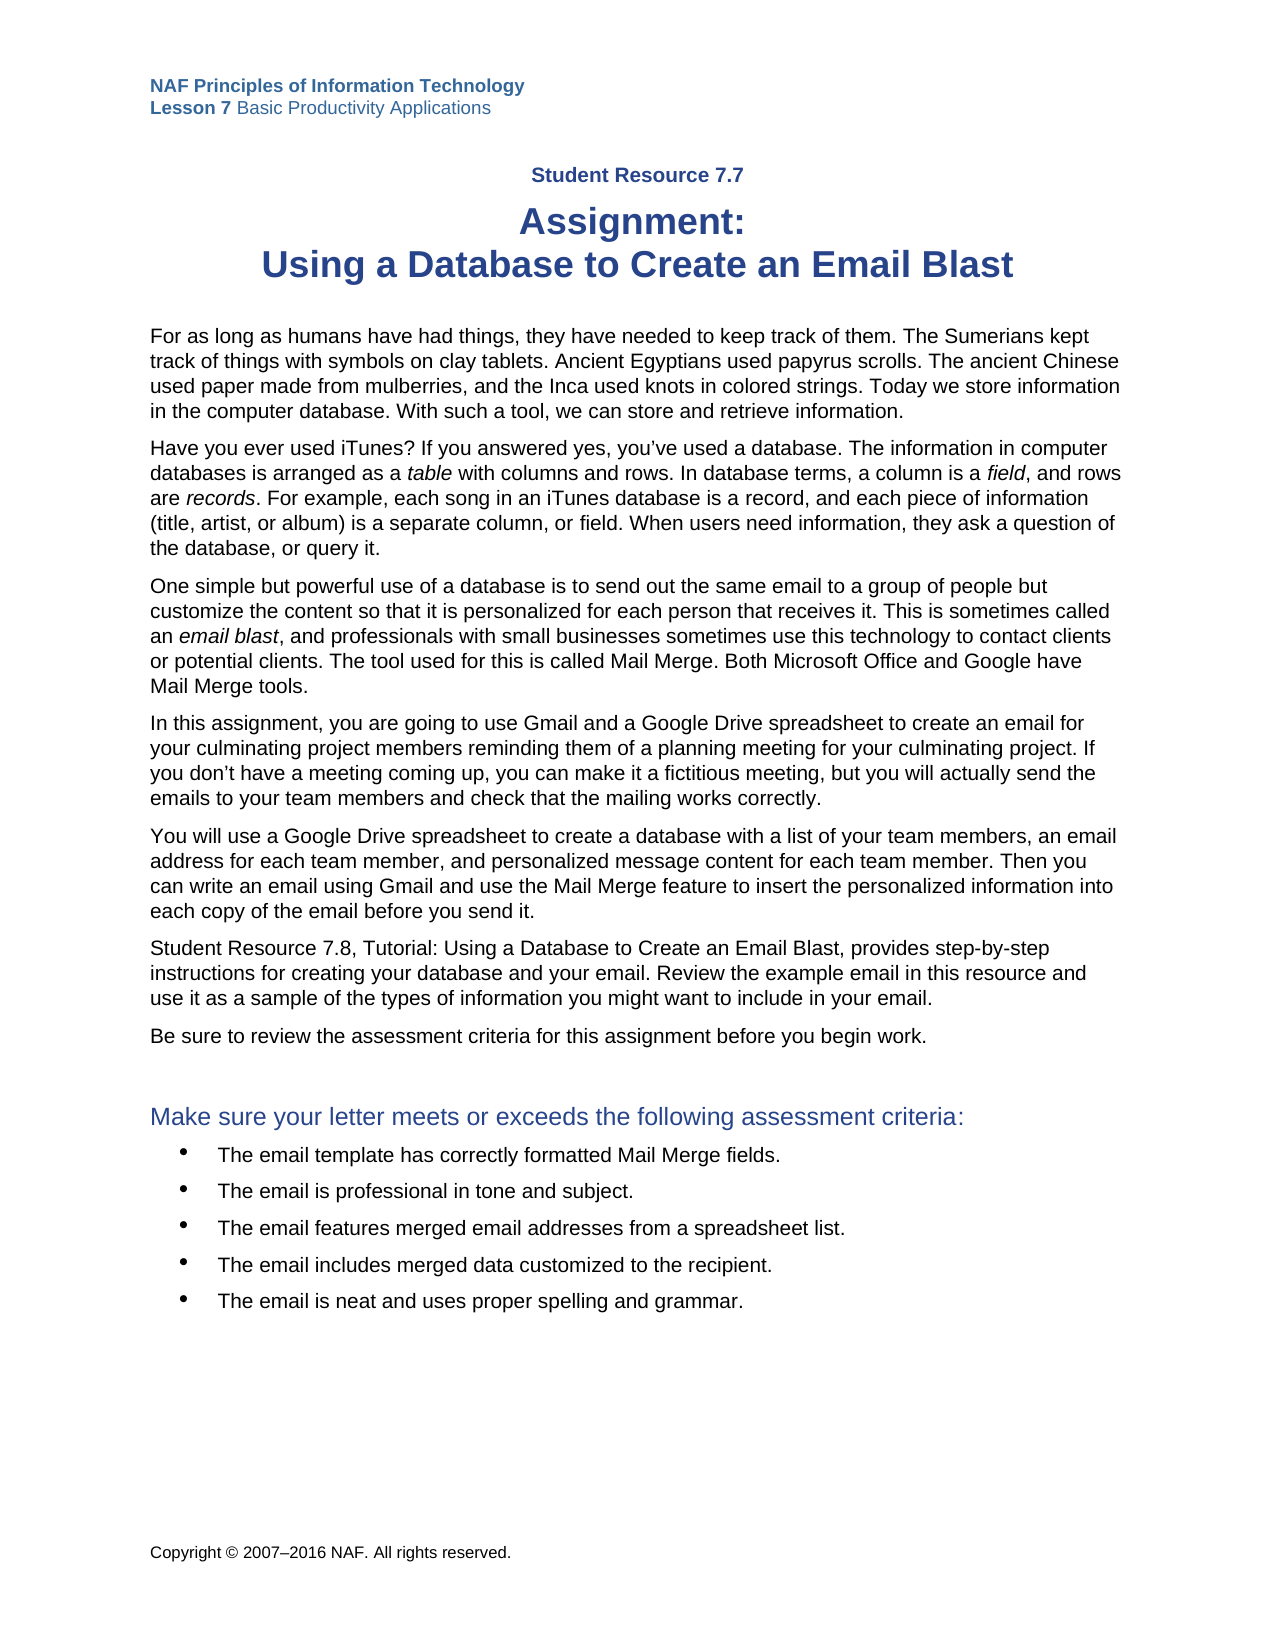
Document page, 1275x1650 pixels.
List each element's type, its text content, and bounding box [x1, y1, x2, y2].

text For as long as humans have had things, they have needed to keep track of them. The Sumerians kept track of things with symbols on clay tablets. Ancient Egyptians used papyrus scrolls. The ancient Chinese used paper made from mulberries, and the Inca used knots in colored strings. Today we store information in the computer database. With such a tool, we can store and retrieve information. [150, 323, 1125, 423]
text Make sure your letter meets or exceeds the following assessment criteria: [150, 1101, 1125, 1130]
text Be sure to review the assessment criteria for this assignment before you begin work. [150, 1023, 1125, 1048]
text The email is professional in tone and subject. [180, 1179, 1125, 1203]
text Student Resource 7.7 [150, 162, 1125, 186]
text In this assignment, you are going to use Gmail and a Google Drive spreadsheet to create an email for your culminating project members reminding them of a planning meeting for your culminating project. If you don’t have a meeting coming up, you can make it a fictitious meeting, but you will actually send the emails to your team members and check that the mailing works correctly. [150, 710, 1125, 810]
title Assignment: Using a Database to Create an Email Blast [150, 199, 1125, 285]
text One simple but powerful use of a database is to send out the same email to a group of people but customize the content so that it is personalized for each person that receives it. This is sometimes called an email blast, and professionals with small businesses sometimes use this technology to contact clients or potential clients. The tool used for this is called Mail Merge. Both Microsoft Office and Google have Mail Merge tools. [150, 573, 1125, 698]
text The email features merged email addresses from a spreadsheet list. [180, 1216, 1125, 1240]
text Student Resource 7.8, Tutorial: Using a Database to Create an Email Blast, provides step-by-step instructions for creating your database and your email. Review the example email in this resource and use it as a sample of the types of information you might want to include in your email. [150, 935, 1125, 1010]
text The email is neat and uses proper spelling and grammar. [180, 1289, 1125, 1313]
text Have you ever used iTunes? If you answered yes, you’ve used a database. The information in computer databases is arranged as a table with columns and rows. In database terms, a column is a field, and rows are records. For example, each song in an iTunes database is a record, and each piece of information (title, artist, or album) is a separate column, or field. When users need information, they ask a question of the database, or query it. [150, 435, 1125, 560]
text The email includes merged data customized to the recipient. [180, 1252, 1125, 1276]
text The email template has correctly formatted Mail Merge fields. [180, 1143, 1125, 1167]
text You will use a Google Drive spreadsheet to create a database with a list of your team members, an email address for each team member, and personalized message content for each team member. Then you can write an email using Gmail and use the Mail Merge feature to insert the personalized information into each copy of the email before you send it. [150, 823, 1125, 923]
